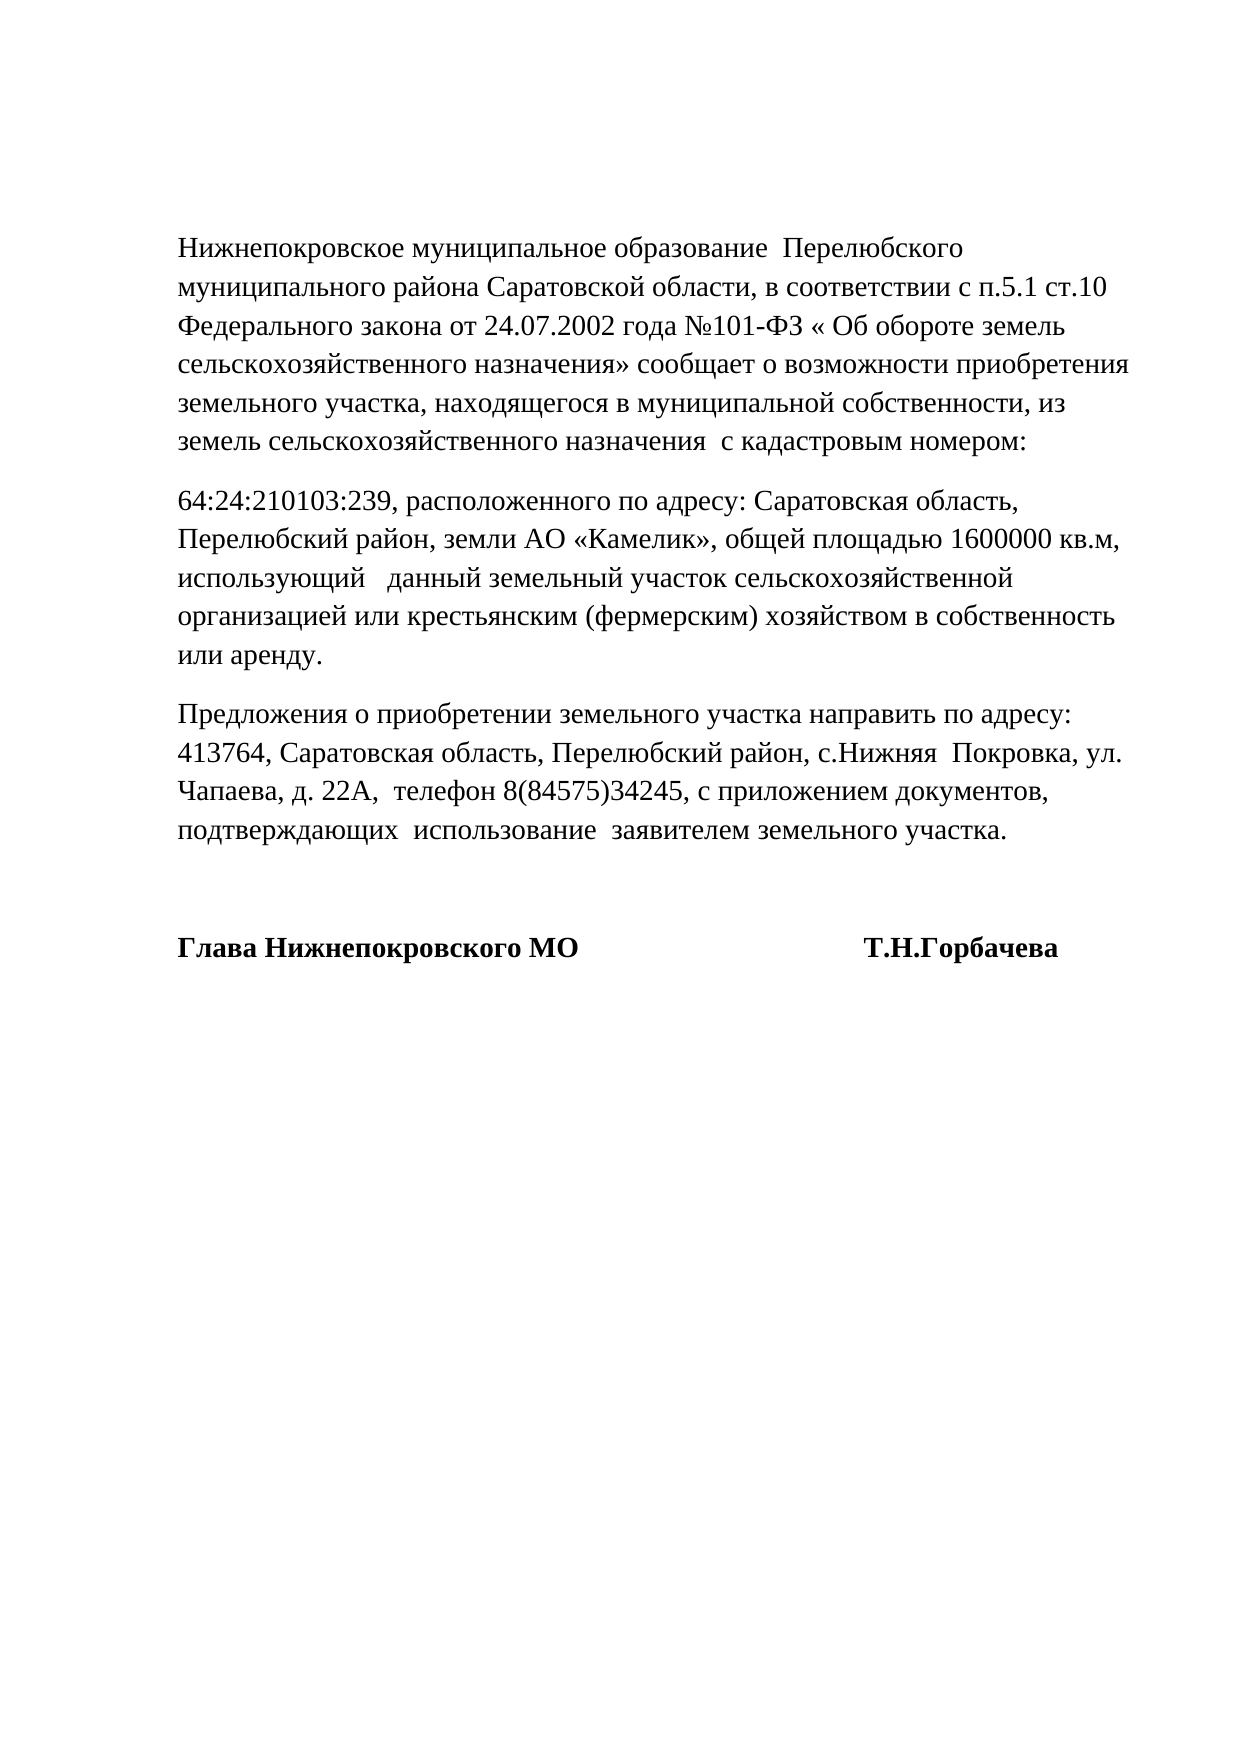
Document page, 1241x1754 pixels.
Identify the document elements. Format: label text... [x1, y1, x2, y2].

text Нижнепокровское муниципальное образование Перелюбского муниципального района Саратовской области, в соответствии с п.5.1 ст.10 Федерального закона от 24.07.2002 года №101-ФЗ « Об обороте земель сельскохозяйственного назначения» сообщает о возможности приобретения земельного участка, находящегося в муниципальной собственности, из земель сельскохозяйственного назначения с кадастровым номером: [177, 231, 1152, 457]
text 64:24:210103:239, расположенного по адресу: Саратовская область, Перелюбский район, земли АО «Камелик», общей площадью 1600000 кв.м, использующий данный земельный участок сельскохозяйственной организацией или крестьянским (фермерским) хозяйством в собственность или аренду. [177, 483, 1152, 670]
text Предложения о приобретении земельного участка направить по адресу: 413764, Саратовская область, Перелюбский район, с.Нижняя Покровка, ул. Чапаева, д. 22А, телефон 8(84575)34245, с приложением документов, подтверждающих использование заявителем земельного участка. [177, 696, 1152, 845]
text Глава Нижнепокровского МО Т.Н.Горбачева [177, 931, 1152, 964]
